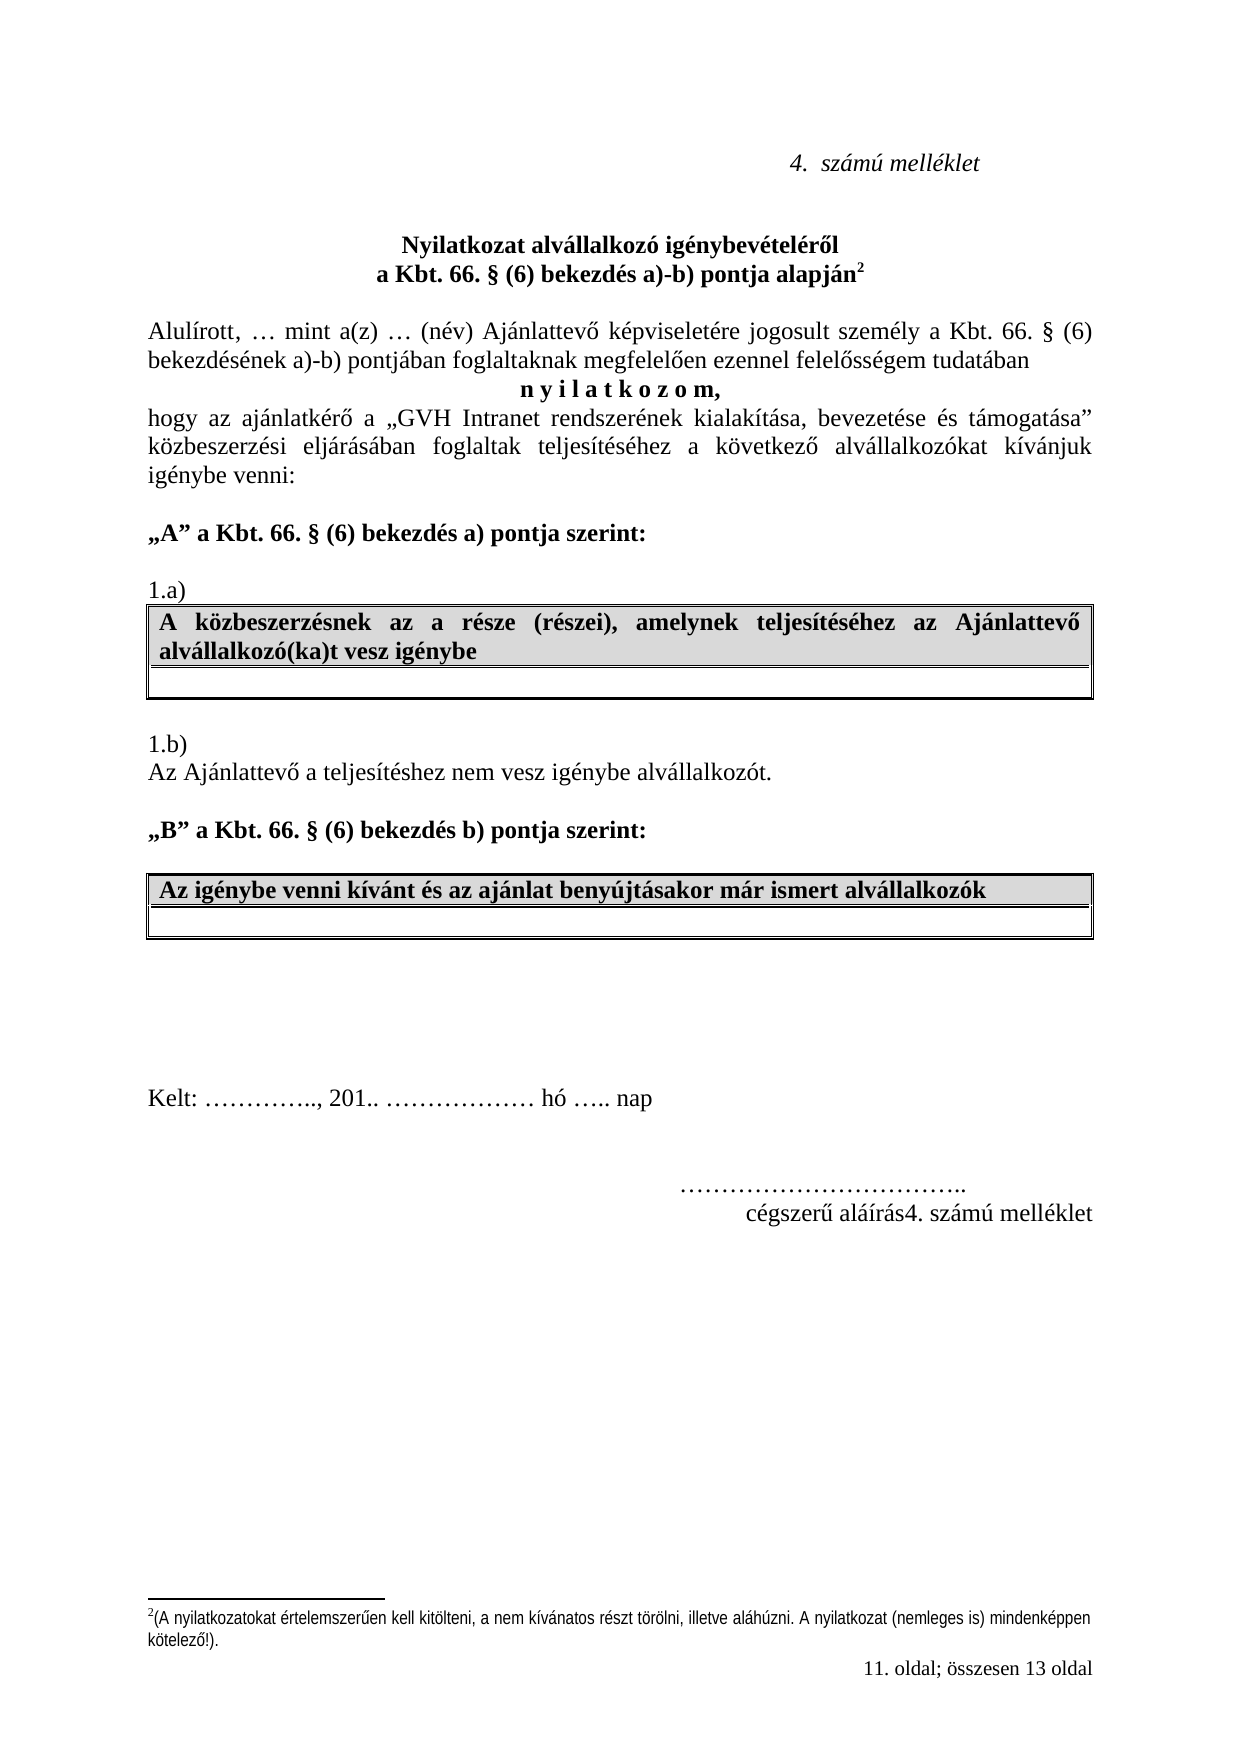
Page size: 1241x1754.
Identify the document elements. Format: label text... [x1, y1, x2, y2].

title Kelt: ………….., 201.. ……………… hó ….. nap [148, 1083, 1093, 1112]
text a Kbt. 66. § (6) bekezdés a)-b) pontja alapján [148, 259, 1093, 288]
list „B” a Kbt. 66. § (6) bekezdés b) pontja szerint: [148, 815, 1093, 844]
text hogy az ajánlatkérő a „GVH Intranet rendszerének kialakítása, bevezetése és támogatása” közbeszerzési eljárásában foglaltak teljesítéséhez a következő alvállalkozókat kívánjuk igénybe venni: [148, 403, 1093, 489]
table_header Az igénybe venni kívánt és az ajánlat benyújtásakor már ismert alvállalkozók [149, 876, 1091, 904]
text 1.a) [148, 575, 1093, 604]
table_cell [148, 904, 1093, 936]
table_cell [149, 665, 1091, 697]
text …………………………….. [148, 1169, 1093, 1198]
table_header A közbeszerzésnek az a része (részei), amelynek teljesítéséhez az Ajánlattevő alvállalkozó(ka)t vesz igénybe [149, 607, 1091, 665]
text 1.b) [148, 729, 1093, 757]
text Az Ajánlattevő a teljesítéshez nem vesz igénybe alvállalkozót. [148, 757, 1093, 786]
text 4. számú melléklet [679, 148, 1093, 176]
text Alulírott‚ … mint a(z) … (név) Ajánlattevő képviseletére jogosult személy a Kbt. 66. § (6) bekezdésének a)-b) pontjában foglaltaknak megfelelően ezennel felelősségem tudatában [148, 316, 1093, 374]
text cégszerű aláírás 4. számú melléklet [148, 1198, 1093, 1227]
text Nyilatkozat alvállalkozó igénybevételéről [148, 230, 1093, 259]
text n y i l a t k o z o m, [148, 374, 1093, 403]
list „A” a Kbt. 66. § (6) bekezdés a) pontja szerint: [148, 518, 1093, 546]
